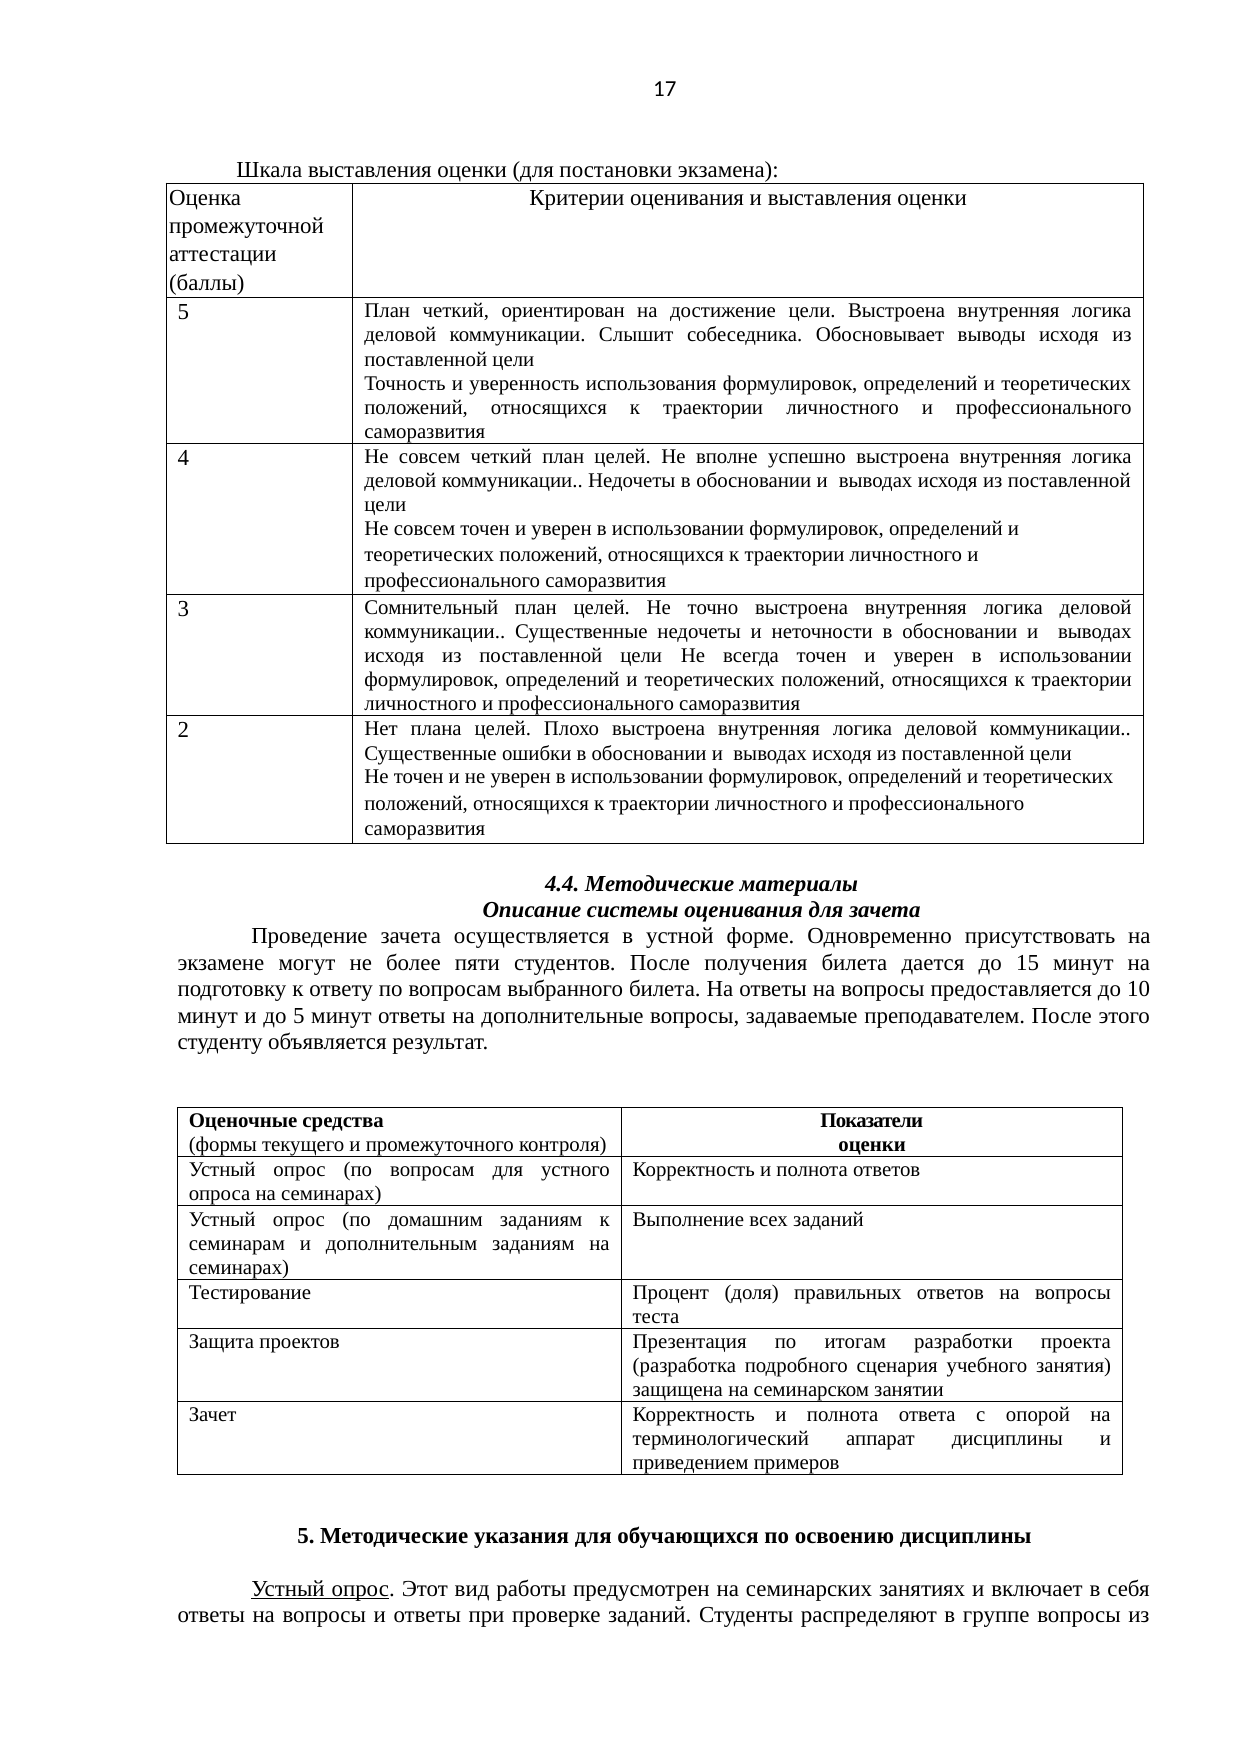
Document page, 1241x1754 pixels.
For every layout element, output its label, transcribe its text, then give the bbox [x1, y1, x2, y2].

table_header Критерии оценивания и выставления оценки [353, 184, 1143, 297]
table_cell Корректность и полнота ответа с опорой на терминологический аппарат дисциплины и приведением примеров [622, 1402, 1122, 1474]
text Шкала выставления оценки (для постановки экзамена): [177, 156, 1152, 182]
table_cell Корректность и полнота ответов [622, 1157, 1122, 1205]
table_cell 5 [167, 298, 352, 443]
table_cell Зачет [178, 1402, 621, 1474]
text Описание системы оценивания для зачета [177, 896, 1152, 923]
table_cell Не совсем четкий план целей. Не вполне успешно выстроена внутренняя логика деловой коммуникации.. Недочеты в обосновании и выводах исходя из поставленной цели Не совсем точен и уверен в использовании формулировок, определений и теоретических положений, относящихся к траектории личностного и профессионального саморазвития [353, 444, 1143, 594]
table_cell Устный опрос (по домашним заданиям к семинарам и дополнительным заданиям на семинарах) [178, 1206, 621, 1279]
table_cell 4 [167, 444, 352, 594]
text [177, 1575, 1152, 1628]
table_header Показатели оценки [622, 1108, 1122, 1156]
table_cell Сомнительный план целей. Не точно выстроена внутренняя логика деловой коммуникации.. Существенные недочеты и неточности в обосновании и выводах исходя из поставленной цели Не всегда точен и уверен в использовании формулировок, определений и теоретических положений, относящихся к траектории личностного и профессионального саморазвития [353, 595, 1143, 715]
table_cell 3 [167, 595, 352, 715]
table_header Оценочные средства (формы текущего и промежуточного контроля) [178, 1108, 621, 1156]
text Проведение зачета осуществляется в устной форме. Одновременно присутствовать на экзамене могут не более пяти студентов. После получения билета дается до 15 минут на подготовку к ответу по вопросам выбранного билета. На ответы на вопросы предоставляется до 10 минут и до 5 минут ответы на дополнительные вопросы, задаваемые преподавателем. После этого студенту объявляется результат. [177, 923, 1152, 1054]
table_cell Презентация по итогам разработки проекта (разработка подробного сценария учебного занятия) защищена на семинарском занятии [622, 1329, 1122, 1401]
table_cell Защита проектов [178, 1329, 621, 1401]
table_cell Процент (доля) правильных ответов на вопросы теста [622, 1280, 1122, 1328]
table_cell Тестирование [178, 1280, 621, 1328]
table_cell План четкий, ориентирован на достижение цели. Выстроена внутренняя логика деловой коммуникации. Слышит собеседника. Обосновывает выводы исходя из поставленной цели Точность и уверенность использования формулировок, определений и теоретических положений, относящихся к траектории личностного и профессионального саморазвития [353, 298, 1143, 443]
table_cell Нет плана целей. Плохо выстроена внутренняя логика деловой коммуникации.. Существенные ошибки в обосновании и выводах исходя из поставленной цели Не точен и не уверен в использовании формулировок, определений и теоретических положений, относящихся к траектории личностного и профессионального саморазвития [353, 716, 1143, 842]
text 4.4. Методические материалы [177, 870, 1152, 896]
table_cell Устный опрос (по вопросам для устного опроса на семинарах) [178, 1157, 621, 1205]
table_header Оценка промежуточной аттестации (баллы) [167, 184, 352, 297]
table_cell 2 [167, 716, 352, 842]
subtitle 5. Методические указания для обучающихся по освоению дисциплины [177, 1522, 1152, 1549]
table_cell Выполнение всех заданий [622, 1206, 1122, 1279]
